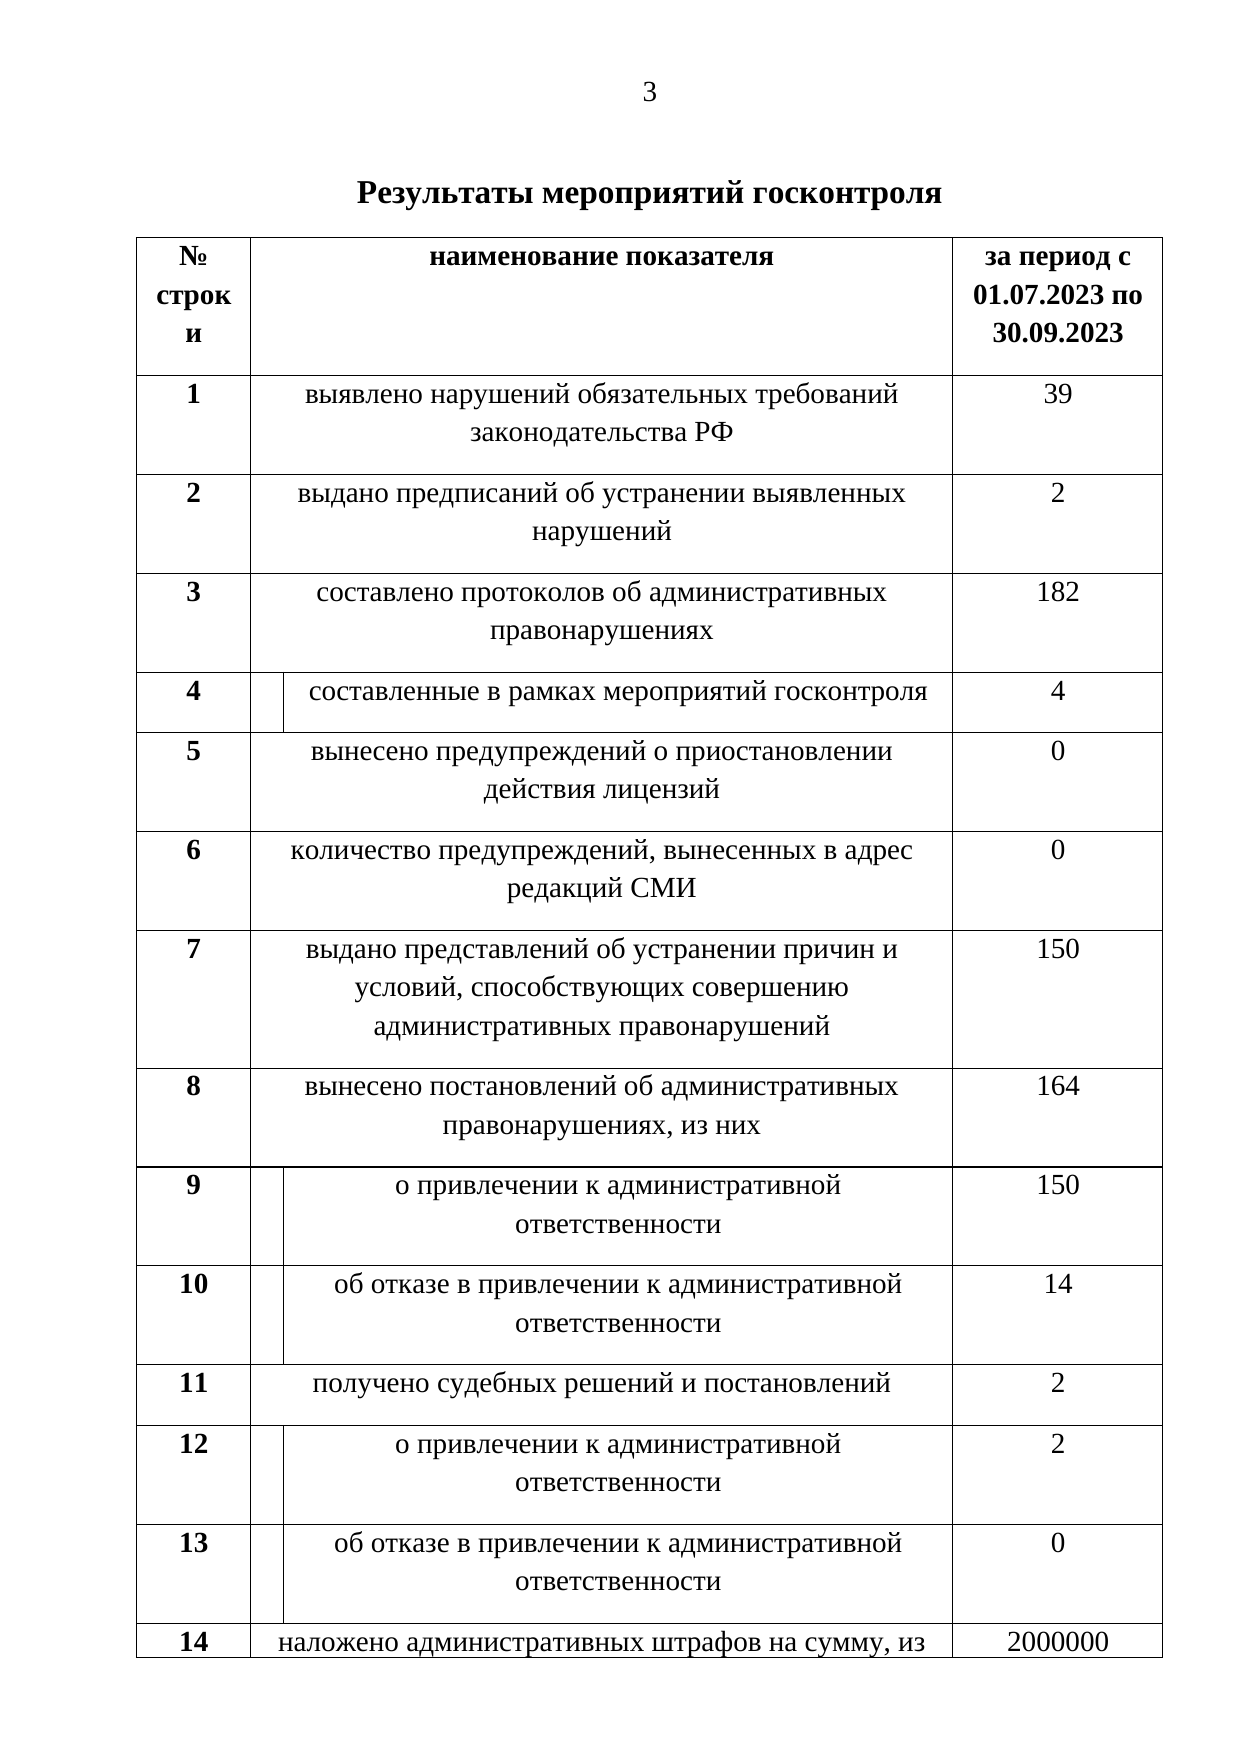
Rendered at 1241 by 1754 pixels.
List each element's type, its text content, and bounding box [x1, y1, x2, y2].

table_cell 1 [137, 376, 250, 474]
table_cell получено судебных решений и постановлений [251, 1365, 952, 1425]
table_cell 5 [137, 733, 250, 831]
table_cell вынесено предупреждений о приостановлении действия лицензий [251, 733, 952, 831]
table_cell 13 [137, 1525, 250, 1623]
table_cell 164 [953, 1069, 1162, 1166]
table_cell 39 [953, 376, 1162, 474]
table_cell 0 [953, 1525, 1162, 1623]
table_cell 11 [137, 1365, 250, 1425]
table_cell [251, 1266, 283, 1364]
table_cell 4 [953, 673, 1162, 732]
table_cell 2 [137, 475, 250, 573]
table_cell количество предупреждений, вынесенных в адрес редакций СМИ [251, 832, 952, 930]
table_cell [251, 673, 283, 732]
table_cell об отказе в привлечении к административной ответственности [284, 1525, 952, 1623]
table_cell 9 [137, 1168, 250, 1265]
table_cell 7 [137, 931, 250, 1067]
table_header наименование показателя [251, 238, 952, 375]
table_cell 10 [137, 1266, 250, 1364]
table_header за период с 01.07.2023 по 30.09.2023 [953, 238, 1162, 375]
text Результаты мероприятий госконтроля [148, 172, 1152, 211]
table_cell 4 [137, 673, 250, 732]
table_cell [251, 1525, 283, 1623]
table_cell 2000000 [953, 1624, 1162, 1657]
table_cell [251, 1168, 283, 1265]
table_cell 12 [137, 1426, 250, 1524]
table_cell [251, 1624, 952, 1657]
table_cell составлено протоколов об административных правонарушениях [251, 574, 952, 672]
table_cell 14 [953, 1266, 1162, 1364]
table_cell 150 [953, 931, 1162, 1067]
table_cell 2 [953, 475, 1162, 573]
table_cell о привлечении к административной ответственности [284, 1426, 952, 1524]
table_cell составленные в рамках мероприятий госконтроля [284, 673, 952, 732]
table_cell 2 [953, 1365, 1162, 1425]
table_cell 150 [953, 1168, 1162, 1265]
table_cell 6 [137, 832, 250, 930]
table_cell 182 [953, 574, 1162, 672]
table_cell выявлено нарушений обязательных требований законодательства РФ [251, 376, 952, 474]
table_cell вынесено постановлений об административных правонарушениях, из них [251, 1069, 952, 1166]
table_cell 14 [137, 1624, 250, 1657]
table_header № строки [137, 238, 250, 375]
table_cell о привлечении к административной ответственности [284, 1168, 952, 1265]
table_cell выдано предписаний об устранении выявленных нарушений [251, 475, 952, 573]
table_cell 3 [137, 574, 250, 672]
table_cell 0 [953, 832, 1162, 930]
table_cell 2 [953, 1426, 1162, 1524]
table_cell 8 [137, 1069, 250, 1166]
table_cell 0 [953, 733, 1162, 831]
table_cell об отказе в привлечении к административной ответственности [284, 1266, 952, 1364]
table_cell [251, 1426, 283, 1524]
table_cell выдано представлений об устранении причин и условий, способствующих совершению административных правонарушений [251, 931, 952, 1067]
